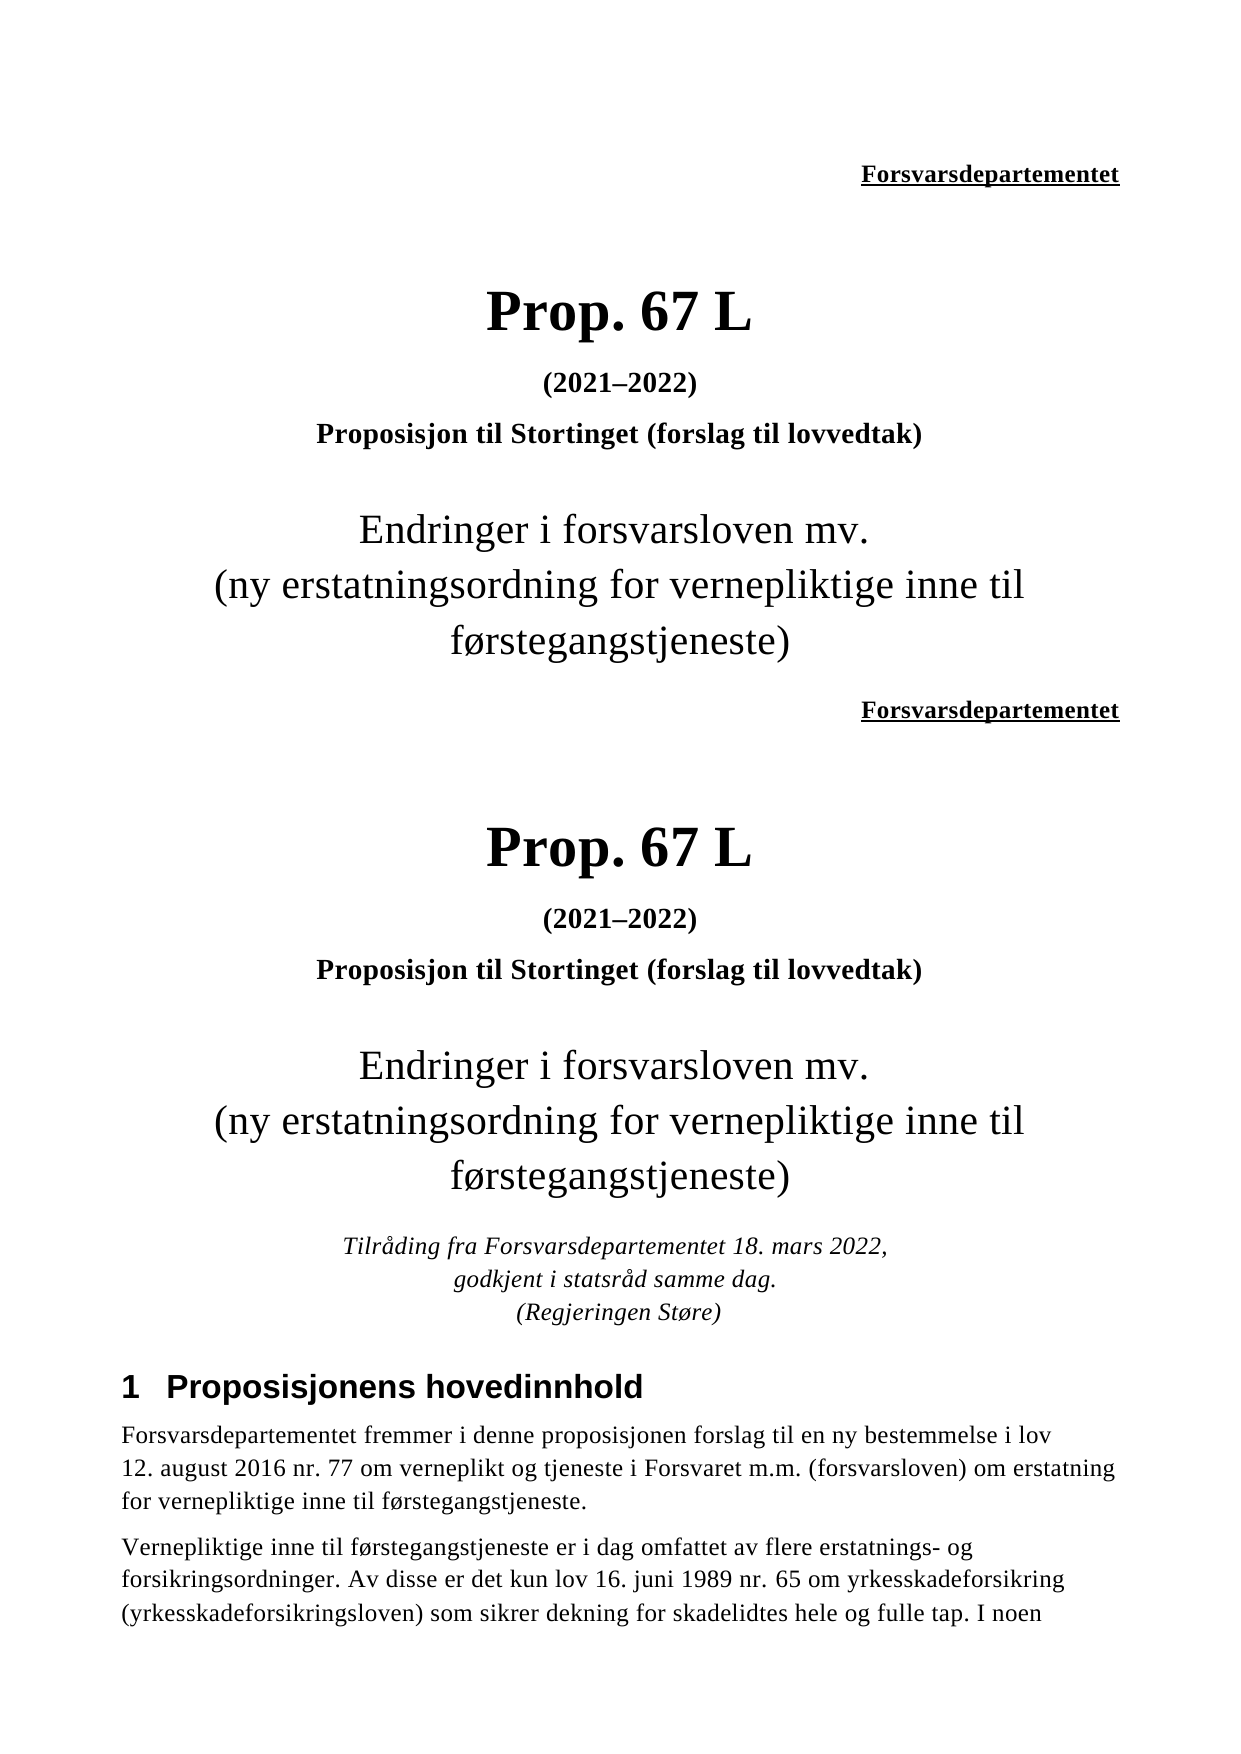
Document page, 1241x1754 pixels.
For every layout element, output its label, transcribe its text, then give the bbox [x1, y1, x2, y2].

text (2021–2022) [121, 901, 1119, 934]
text Endringer i forsvarsloven mv. (ny erstatningsordning for vernepliktige inne til førstegangstjeneste) [121, 505, 1119, 663]
text Proposisjon til Stortinget (forslag til lovvedtak) [121, 416, 1119, 450]
text Prop. 67 L [121, 276, 1119, 343]
text Proposisjon til Stortinget (forslag til lovvedtak) [121, 952, 1119, 986]
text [121, 1532, 1119, 1626]
text Endringer i forsvarsloven mv. (ny erstatningsordning for vernepliktige inne til førstegangstjeneste) [121, 1041, 1119, 1199]
text Tilråding fra Forsvarsdepartementet 18. mars 2022, godkjent i statsråd samme dag. (Regjeringen Støre) [121, 1231, 1119, 1326]
text (2021–2022) [121, 365, 1119, 399]
subtitle Proposisjonens hovedinnhold [121, 1367, 1119, 1406]
text Forsvarsdepartementet [121, 695, 1119, 724]
text Forsvarsdepartementet [121, 159, 1119, 188]
text Forsvarsdepartementet fremmer i denne proposisjonen forslag til en ny bestemmelse i lov 12. august 2016 nr. 77 om verneplikt og tjeneste i Forsvaret m.m. (forsvarsloven) om erstatning for vernepliktige inne til førstegangstjeneste. [121, 1420, 1119, 1515]
text Prop. 67 L [121, 811, 1119, 878]
